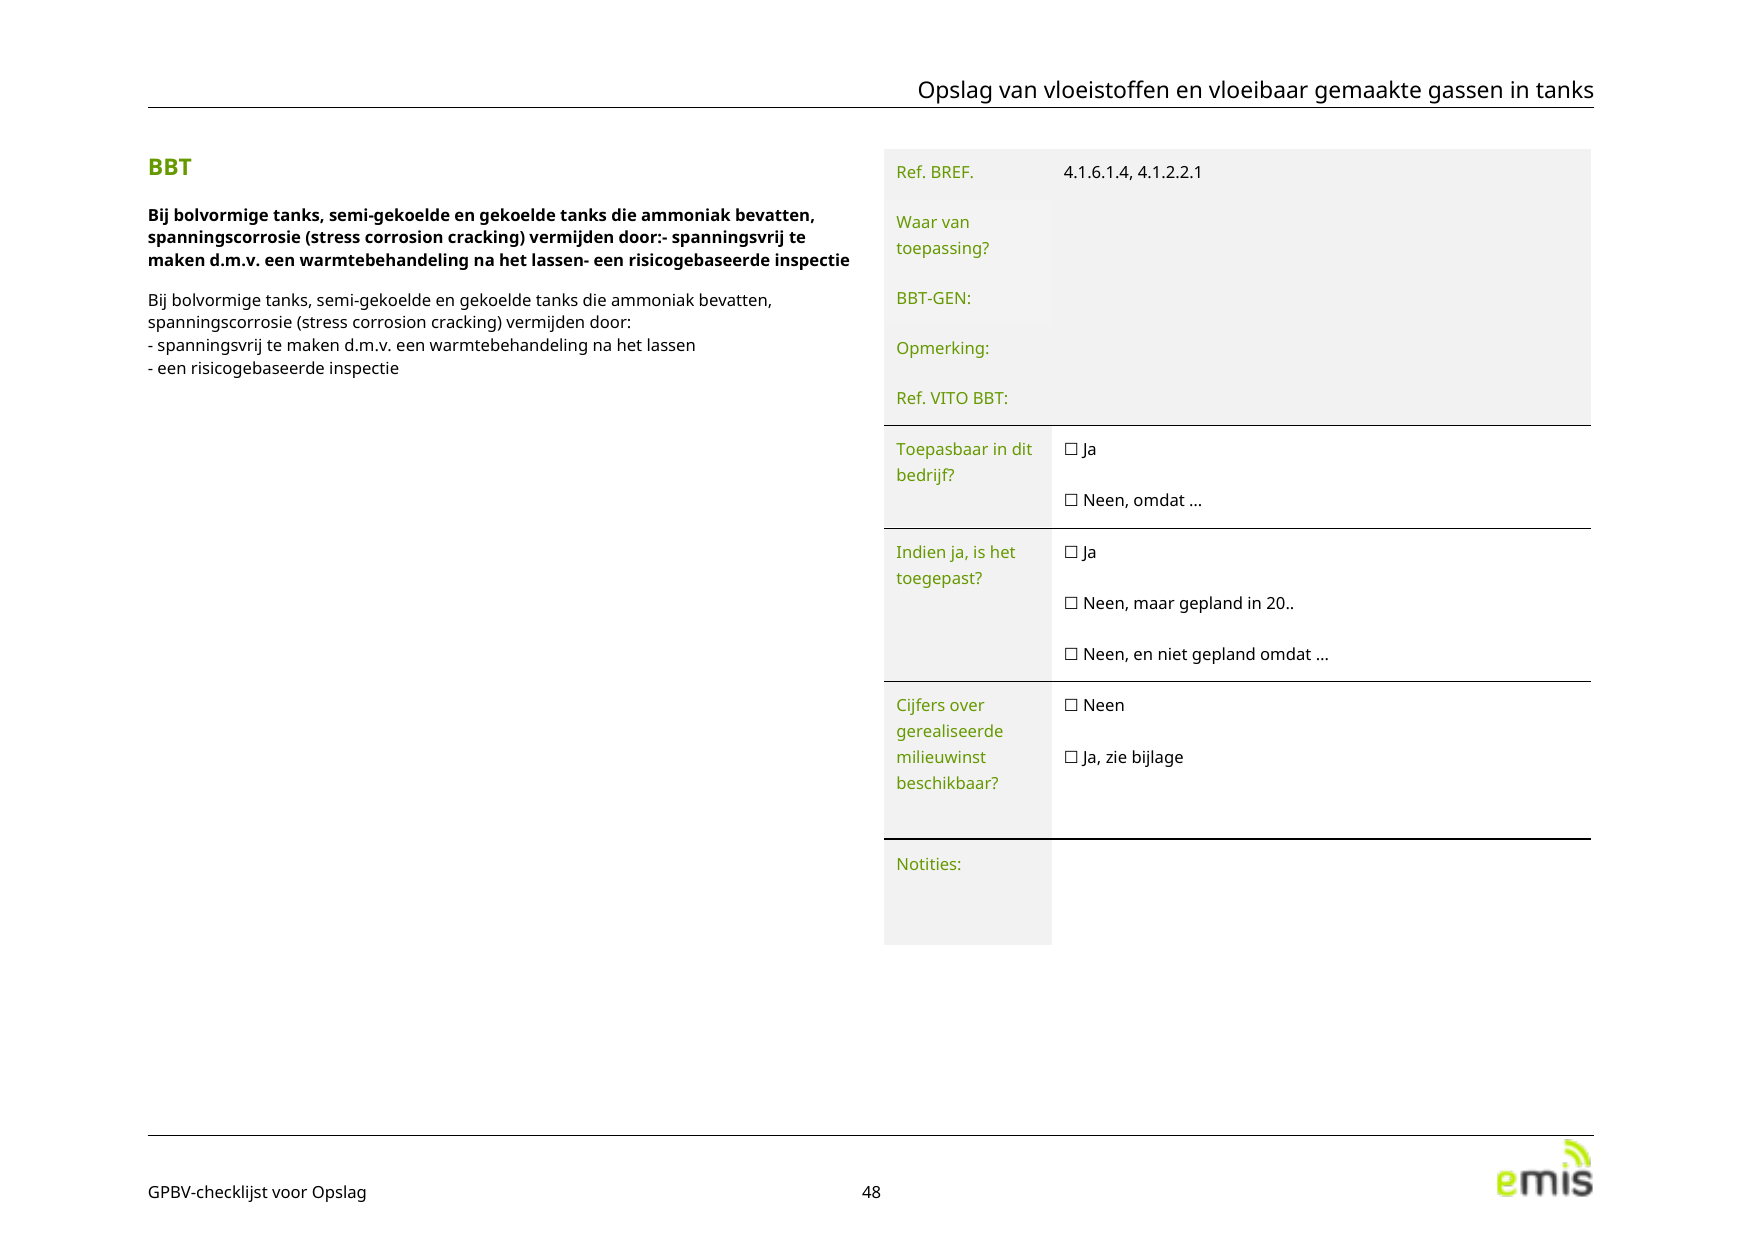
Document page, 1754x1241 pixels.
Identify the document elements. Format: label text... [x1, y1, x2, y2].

text Opslag van vloeistoffen en vloeibaar gemaakte gassen in tanks [148, 74, 1594, 107]
table_header [870, 134, 1606, 959]
table_header BBT Bij bolvormige tanks, semi-gekoelde en gekoelde tanks die ammoniak bevatten, spanningscorrosie (stress corrosion cracking) vermijden door:- spanningsvrij te maken d.m.v. een warmtebehandeling na het lassen- een risicogebaseerde inspectie Bij bolvormige tanks, semi-gekoelde en gekoelde tanks die ammoniak bevatten, spanningscorrosie (stress corrosion cracking) vermijden door: - spanningsvrij te maken d.m.v. een warmtebehandeling na het lassen - een risicogebaseerde inspectie [133, 134, 869, 959]
picture [1496, 1138, 1595, 1199]
